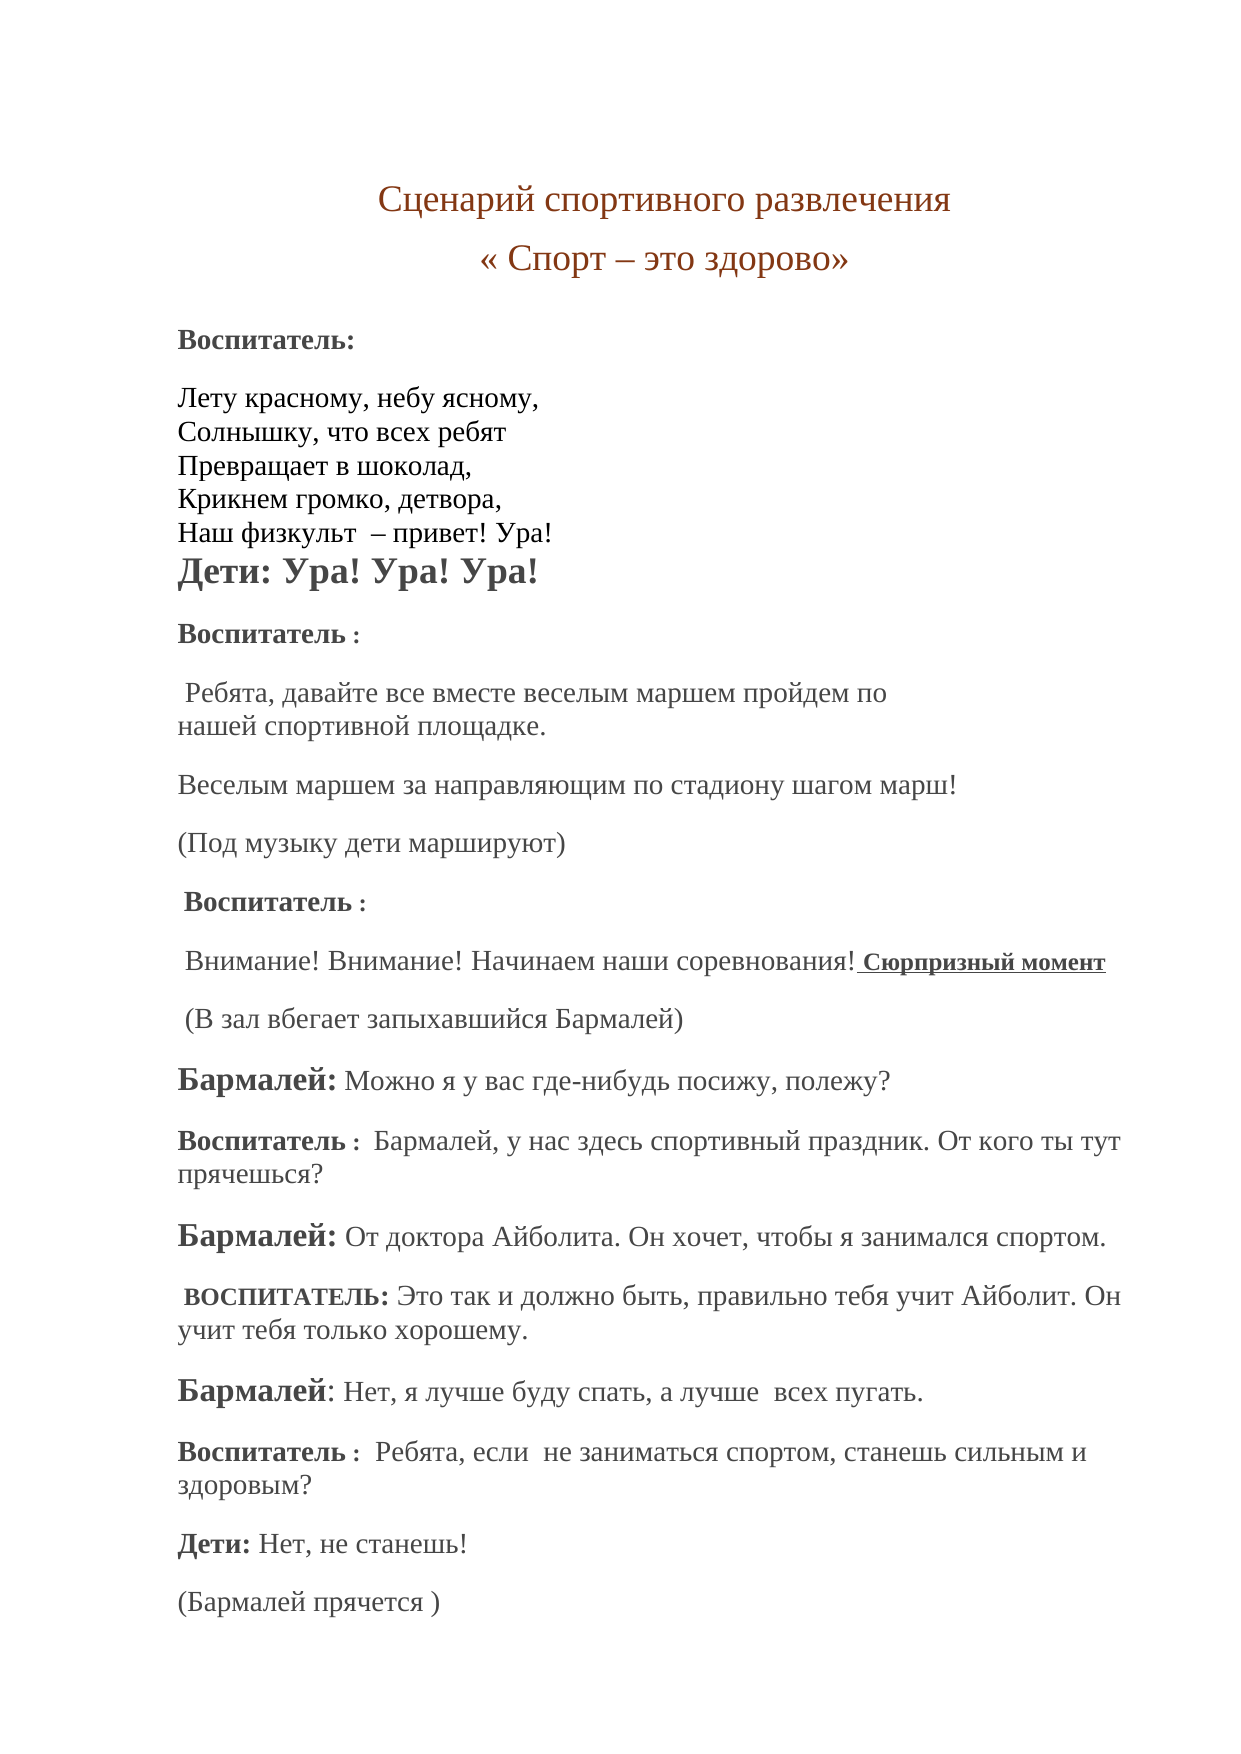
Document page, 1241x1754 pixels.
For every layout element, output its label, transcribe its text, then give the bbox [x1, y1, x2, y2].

text Бармалей: От доктора Айболита. Он хочет, чтобы я занимался спортом. [177, 1215, 1152, 1253]
text (Под музыку дети маршируют) [177, 826, 1152, 859]
text Бармалей: Можно я у вас где-нибудь посижу, полежу? [177, 1060, 1152, 1098]
text (В зал вбегает запыхавшийся Бармалей) [177, 1001, 1152, 1035]
text Лету красному, небу ясному, Солнышку, что всех ребят Превращает в шоколад, Крикнем громко, детвора, Наш физкульт – привет! Ура! Дети: Ура! Ура! Ура! [177, 381, 1152, 591]
text Воспитатель : [177, 616, 1152, 650]
text Дети: Нет, не станешь! [177, 1526, 1152, 1559]
text Ребята, давайте все вместе веселым маршем пройдем по нашей спортивной площадке. [177, 675, 1152, 742]
text Бармалей: Нет, я лучше буду спать, а лучше всех пугать. [177, 1371, 1152, 1409]
text (Бармалей прячется ) [177, 1584, 1152, 1618]
text Веселым маршем за направляющим по стадиону шагом марш! [177, 767, 1152, 801]
text ВОСПИТАТЕЛЬ: Это так и должно быть, правильно тебя учит Айболит. Он учит тебя только хорошему. [177, 1278, 1152, 1346]
text Воспитатель: [177, 322, 1152, 356]
text Воспитатель : [177, 884, 1152, 918]
text Воспитатель : Бармалей, у нас здесь спортивный праздник. От кого ты тут прячешься? [177, 1123, 1152, 1190]
text Воспитатель : Ребята, если не заниматься спортом, станешь сильным и здоровым? [177, 1434, 1152, 1501]
text Сценарий спортивного развлечения [177, 177, 1152, 220]
text Внимание! Внимание! Начинаем наши соревнования! Сюрпризный момент [177, 943, 1152, 976]
text « Спорт – это здорово» [177, 236, 1152, 279]
